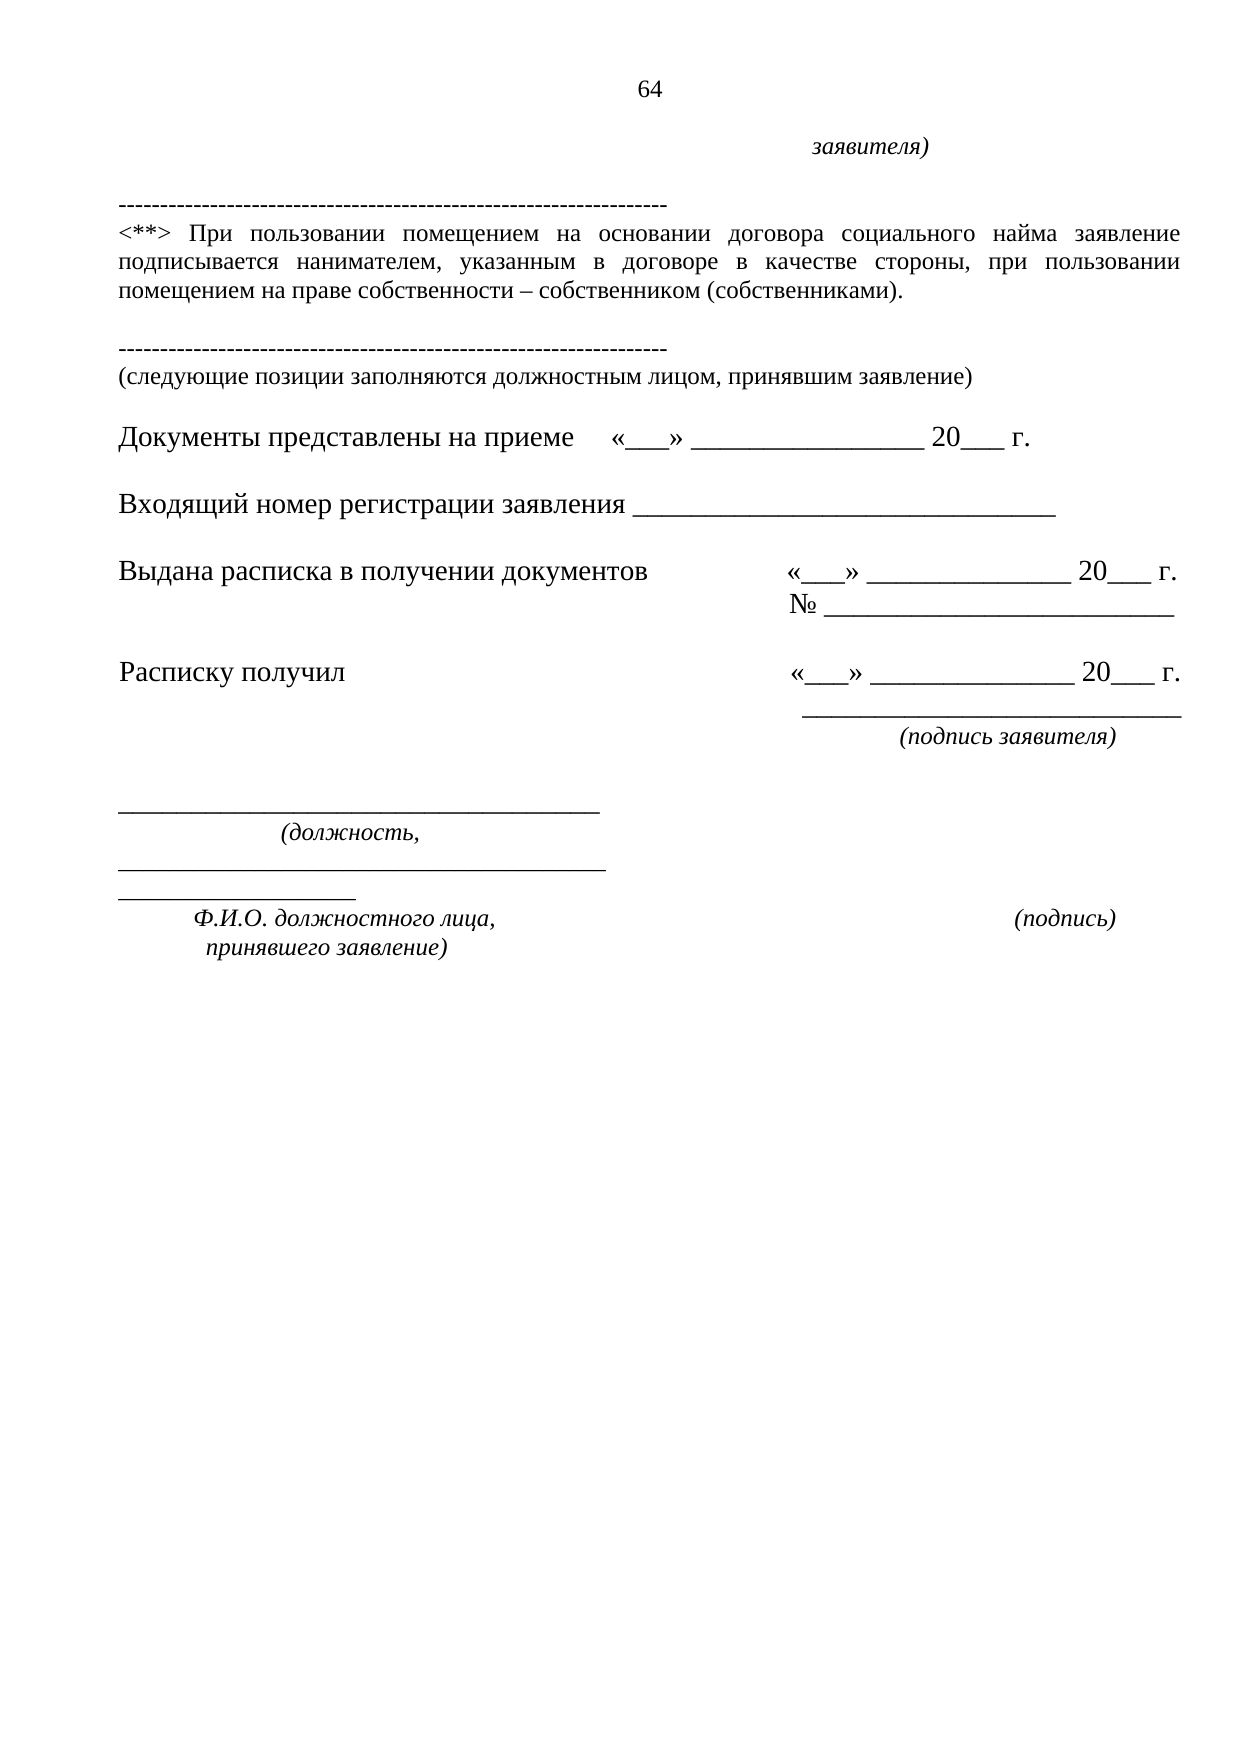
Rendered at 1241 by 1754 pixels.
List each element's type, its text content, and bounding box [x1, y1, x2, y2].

text ------------------------------------------------------------------ [118, 189, 1181, 218]
text <**> При пользовании помещением на основании договора социального найма заявление подписывается нанимателем, указанным в договоре в качестве стороны, при пользовании помещением на праве собственности – собственником (собственниками). [118, 218, 1181, 304]
text ------------------------------------------------------------------ [118, 333, 1181, 361]
text Выдана расписка в получении документов «___» ______________ 20___ г. [118, 553, 1181, 587]
text Ф.И.О. должностного лица, (подпись) [118, 903, 1181, 932]
text № ________________________ [118, 587, 1181, 620]
text (подпись заявителя) [118, 721, 1181, 749]
text (должность, [118, 817, 1181, 845]
text заявителя) [118, 131, 1181, 160]
text (следующие позиции заполняются должностным лицом, принявшим заявление) [118, 361, 1181, 390]
text _________________________________ [118, 783, 1181, 817]
text _______________________________________ ___________________ [118, 845, 1181, 903]
text Документы представлены на приеме «___» ________________ 20___ г. [118, 419, 1181, 452]
text Расписку получил «___» ______________ 20___ г. __________________________ [118, 654, 1181, 721]
text Входящий номер регистрации заявления _____________________________ [118, 486, 1181, 519]
text принявшего заявление) [118, 932, 1181, 960]
